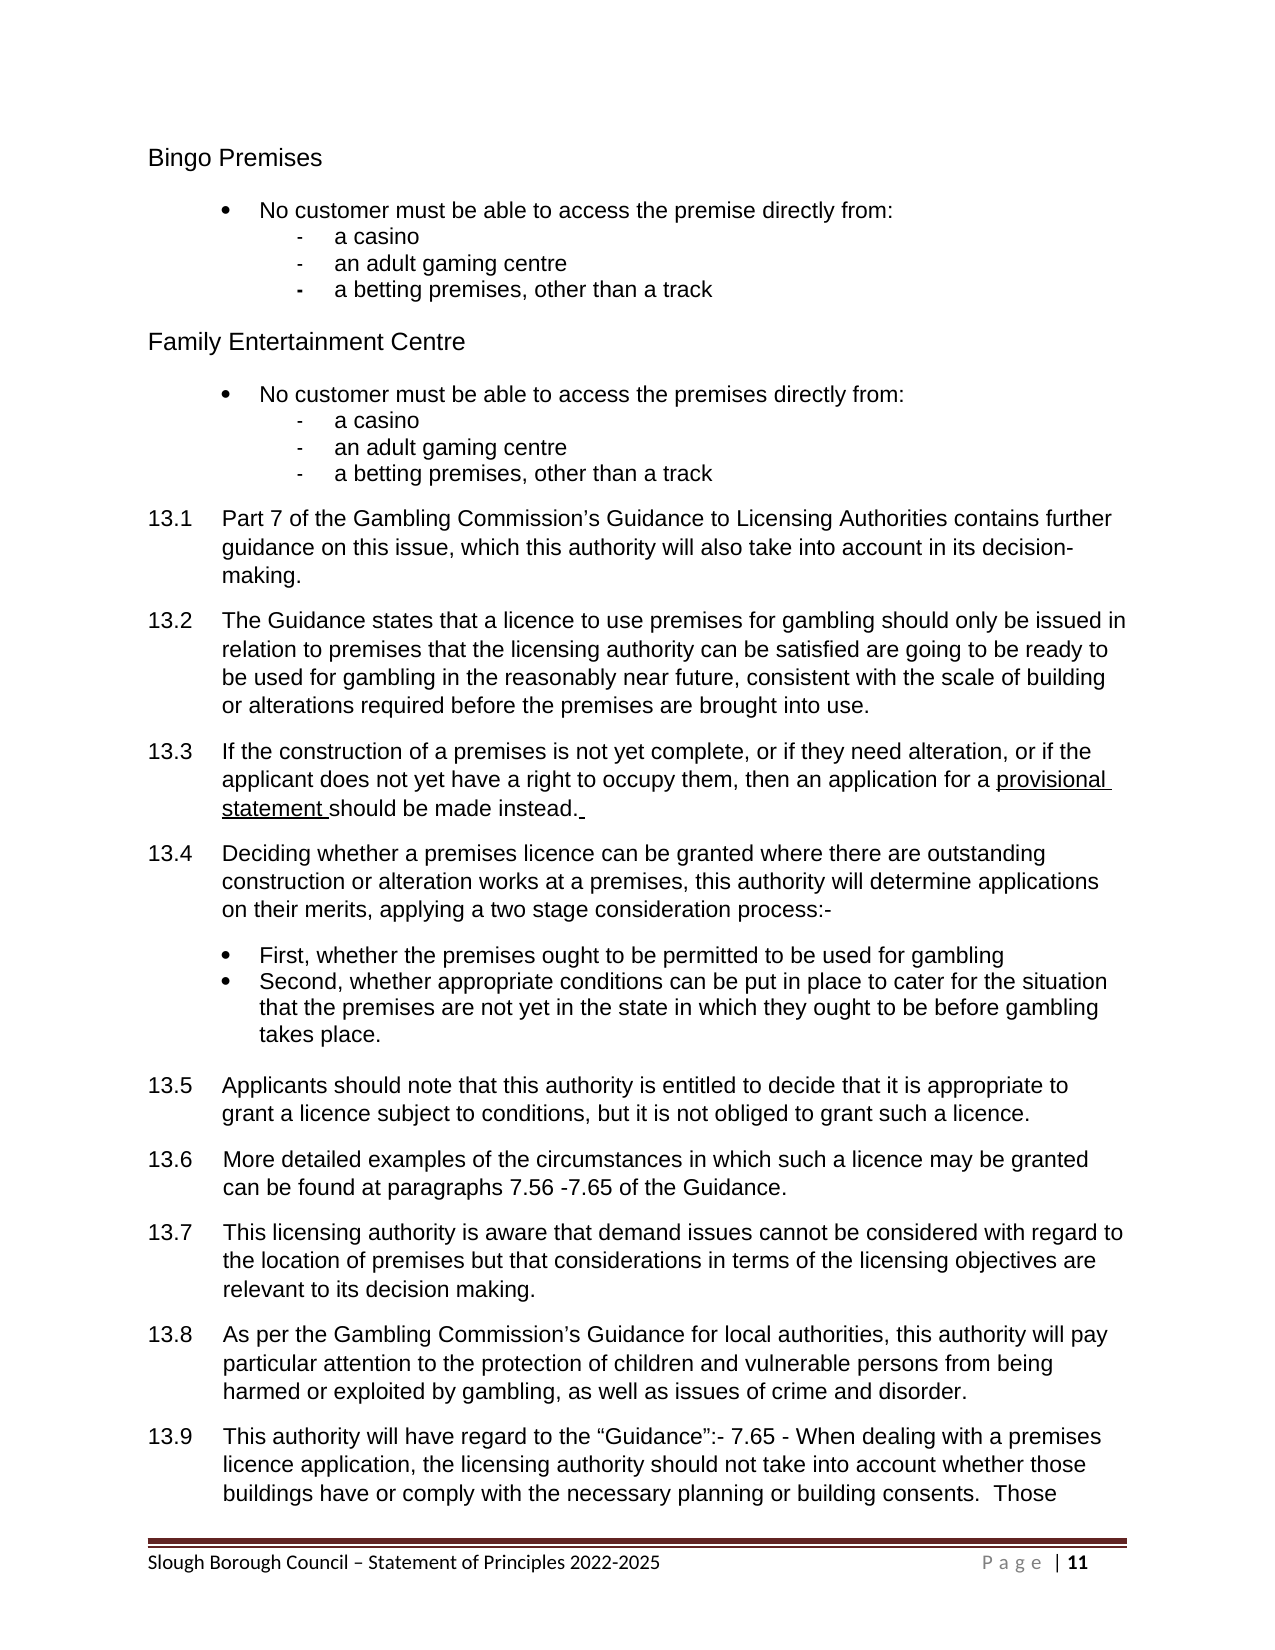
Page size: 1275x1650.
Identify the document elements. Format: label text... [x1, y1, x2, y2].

list a betting premises, other than a track [297, 460, 1127, 486]
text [148, 1423, 1127, 1506]
list a betting premises, other than a track [297, 276, 1127, 302]
text 13.8 As per the Gambling Commission’s Guidance for local authorities, this authority will pay particular attention to the protection of children and vulnerable persons from being harmed or exploited by gambling, as well as issues of crime and disorder. [148, 1321, 1127, 1404]
text 13.5 Applicants should note that this authority is entitled to decide that it is appropriate to grant a licence subject to conditions, but it is not obliged to grant such a licence. [148, 1072, 1127, 1127]
list No customer must be able to access the premises directly from: [222, 381, 1127, 407]
subtitle Bingo Premises [148, 143, 1127, 172]
list a casino [297, 223, 1127, 249]
list First, whether the premises ought to be permitted to be used for gambling [222, 942, 1127, 968]
list Second, whether appropriate conditions can be put in place to cater for the situation that the premises are not yet in the state in which they ought to be before gambling takes place. [222, 968, 1127, 1047]
text 13.7 This licensing authority is aware that demand issues cannot be considered with regard to the location of premises but that considerations in terms of the licensing objectives are relevant to its decision making. [148, 1219, 1127, 1302]
text 13.1 Part 7 of the Gambling Commission’s Guidance to Licensing Authorities contains further guidance on this issue, which this authority will also take into account in its decision-making. [148, 505, 1127, 588]
list No customer must be able to access the premise directly from: [222, 197, 1127, 223]
text 13.4 Deciding whether a premises licence can be granted where there are outstanding construction or alteration works at a premises, this authority will determine applications on their merits, applying a two stage consideration process:- [148, 839, 1127, 923]
text 13.3 If the construction of a premises is not yet complete, or if they need alteration, or if the applicant does not yet have a right to occupy them, then an application for a provisional statement should be made instead. [148, 738, 1127, 821]
list an adult gaming centre [297, 249, 1127, 276]
list an adult gaming centre [297, 434, 1127, 460]
list a casino [297, 407, 1127, 434]
text 13.2 The Guidance states that a licence to use premises for gambling should only be issued in relation to premises that the licensing authority can be satisfied are going to be ready to be used for gambling in the reasonably near future, consistent with the scale of building or alterations required before the premises are brought into use. [148, 607, 1127, 719]
subtitle Family Entertainment Centre [148, 327, 1127, 356]
text 13.6 More detailed examples of the circumstances in which such a licence may be granted can be found at paragraphs 7.56 -7.65 of the Guidance. [148, 1146, 1127, 1200]
